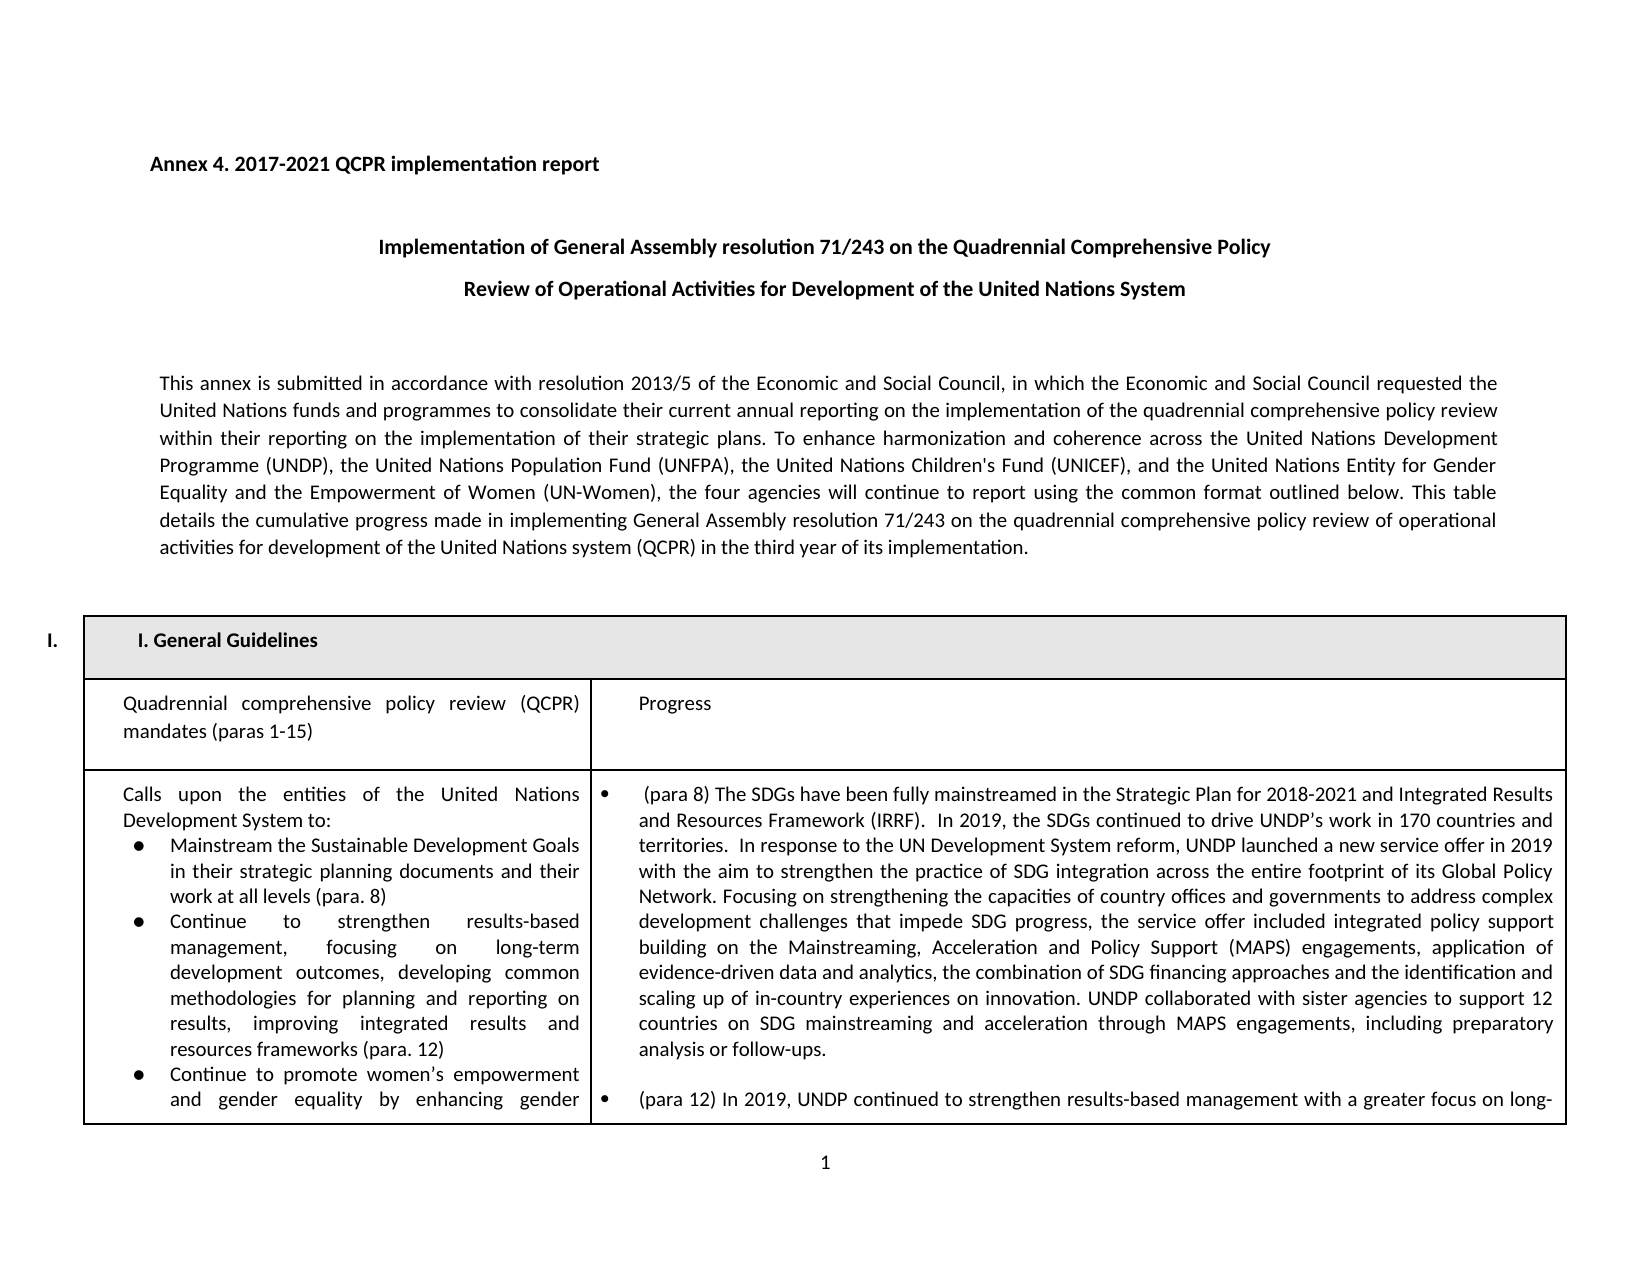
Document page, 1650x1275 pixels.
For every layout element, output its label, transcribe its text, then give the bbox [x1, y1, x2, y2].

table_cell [85, 771, 590, 1122]
table_header I. I. General Guidelines [85, 617, 1565, 678]
text Implementation of General Assembly resolution 71/243 on the Quadrennial Comprehensive Policy [150, 233, 1500, 260]
text Review of Operational Activities for Development of the United Nations System [150, 275, 1500, 302]
text Annex 4. 2017-2021 QCPR implementation report [150, 150, 1500, 177]
table_cell Quadrennial comprehensive policy review (QCPR) mandates (paras 1-15) [85, 680, 590, 769]
text This annex is submitted in accordance with resolution 2013/5 of the Economic and Social Council, in which the Economic and Social Council requested the United Nations funds and programmes to consolidate their current annual reporting on the implementation of the quadrennial comprehensive policy review within their reporting on the implementation of their strategic plans. To enhance harmonization and coherence across the United Nations Development Programme (UNDP), the United Nations Population Fund (UNFPA), the United Nations Children's Fund (UNICEF), and the United Nations Entity for Gender Equality and the Empowerment of Women (UN-Women), the four agencies will continue to report using the common format outlined below. This table details the cumulative progress made in implementing General Assembly resolution 71/243 on the quadrennial comprehensive policy review of operational activities for development of the United Nations system (QCPR) in the third year of its implementation. [159, 370, 1500, 560]
table_cell Progress [592, 680, 1565, 769]
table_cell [592, 771, 1565, 1122]
